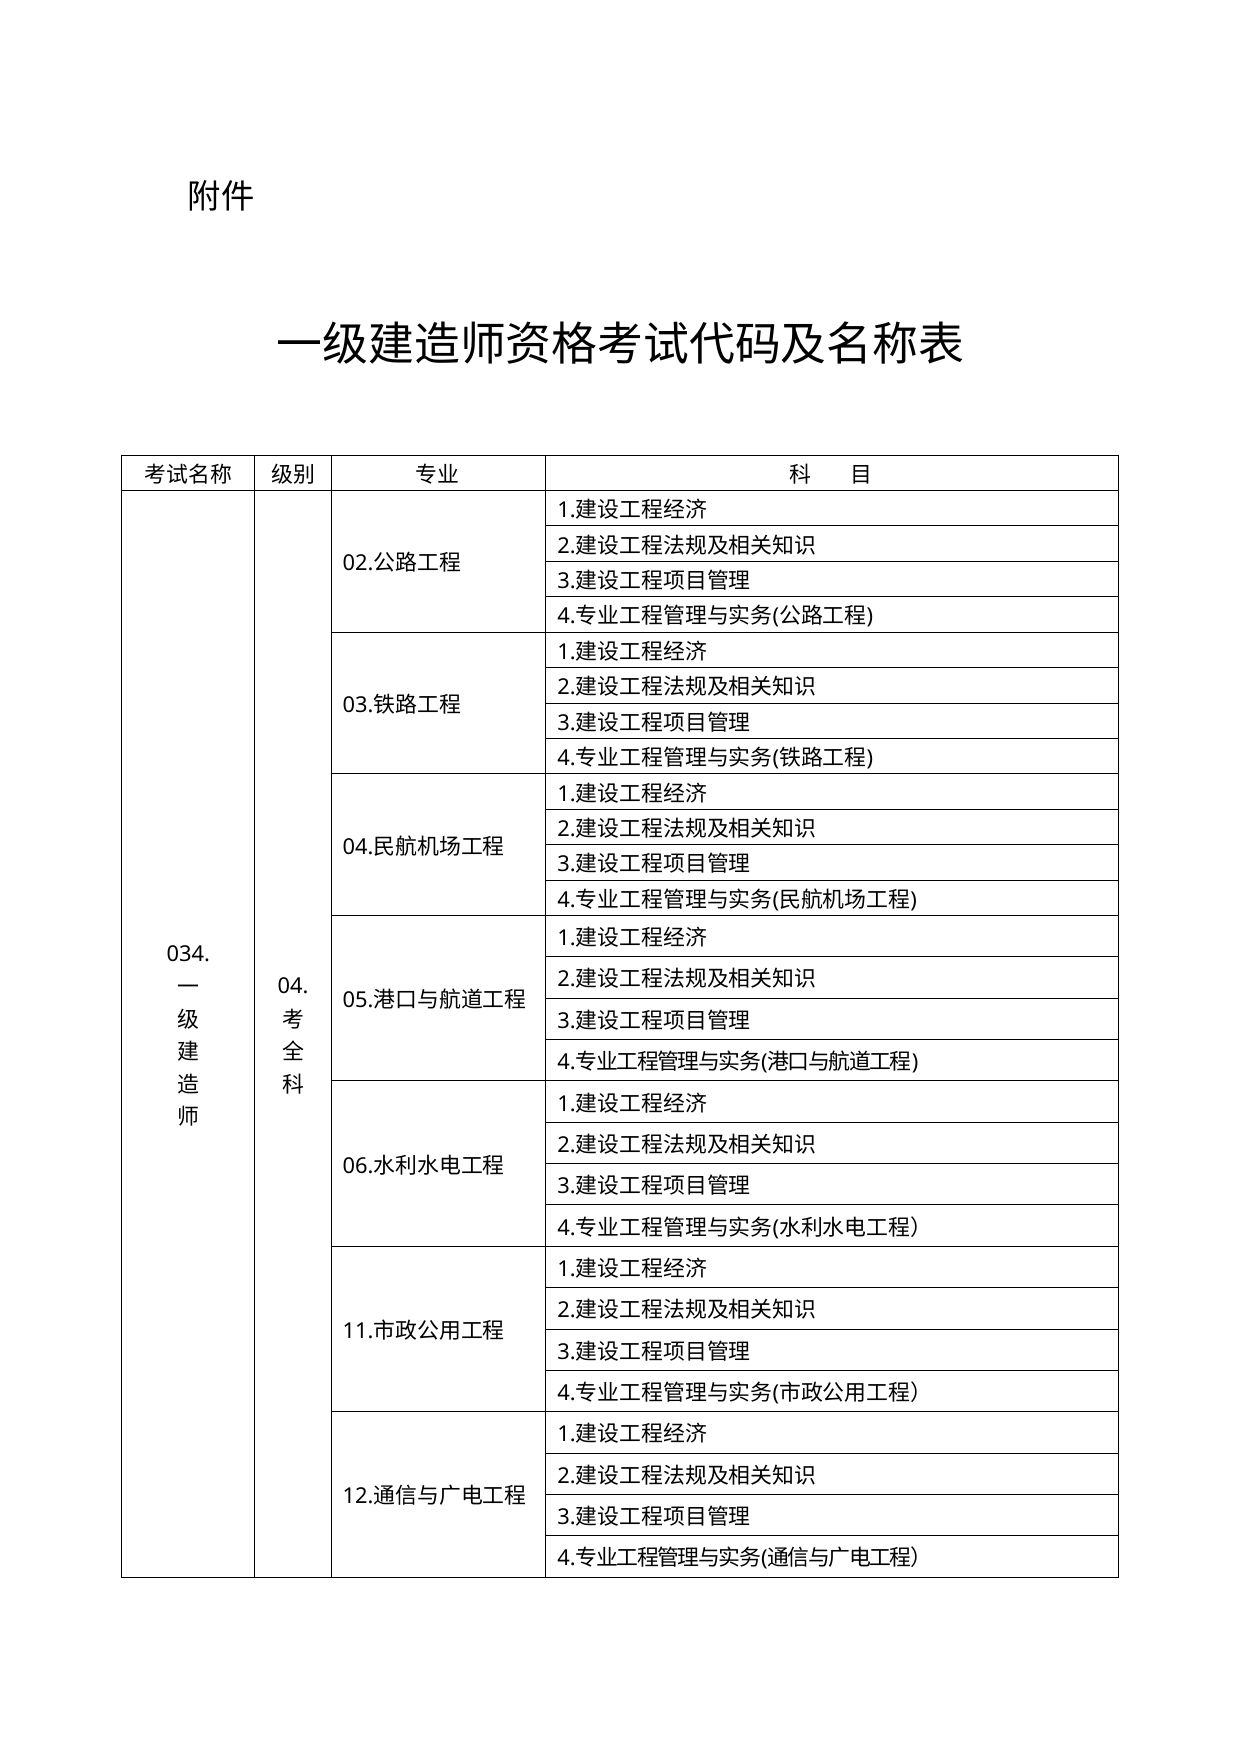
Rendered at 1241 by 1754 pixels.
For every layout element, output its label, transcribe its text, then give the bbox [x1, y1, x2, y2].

table_cell 03.铁路工程 [332, 633, 545, 773]
table_cell 1.建设工程经济 [546, 1412, 1118, 1452]
table_cell 2.建设工程法规及相关知识 [546, 810, 1118, 844]
table_cell 4.专业工程管理与实务(铁路工程) [546, 739, 1118, 773]
table_header 科 目 [546, 456, 1118, 490]
table_cell 2.建设工程法规及相关知识 [546, 1288, 1118, 1328]
table_cell 1.建设工程经济 [546, 491, 1118, 525]
table_header 考试名称 [122, 456, 254, 490]
table_cell 2.建设工程法规及相关知识 [546, 526, 1118, 561]
table_cell 4.专业工程管理与实务(民航机场工程) [546, 881, 1118, 915]
table_cell 4.专业工程管理与实务(港口与航道工程) [546, 1040, 1118, 1080]
table_cell 05.港口与航道工程 [332, 916, 545, 1080]
text 一级建造师资格考试代码及名称表 [187, 292, 1053, 389]
table_cell 3.建设工程项目管理 [546, 704, 1118, 738]
table_cell 3.建设工程项目管理 [546, 1164, 1118, 1204]
table_cell 2.建设工程法规及相关知识 [546, 668, 1118, 702]
table_cell 04.民航机场工程 [332, 774, 545, 915]
table_cell 1.建设工程经济 [546, 1247, 1118, 1287]
table_cell 12.通信与广电工程 [332, 1412, 545, 1577]
table_cell 11.市政公用工程 [332, 1247, 545, 1411]
table_cell 2.建设工程法规及相关知识 [546, 1454, 1118, 1494]
table_cell 02.公路工程 [332, 491, 545, 632]
table_cell 1.建设工程经济 [546, 916, 1118, 956]
table_cell 4.专业工程管理与实务(水利水电工程） [546, 1205, 1118, 1246]
table_cell 1.建设工程经济 [546, 774, 1118, 809]
table_cell 3.建设工程项目管理 [546, 1330, 1118, 1370]
table_cell 3.建设工程项目管理 [546, 999, 1118, 1039]
table_cell 034. 一 级 建 造 师 [122, 491, 254, 1577]
table_header 专业 [332, 456, 545, 490]
table_cell 3.建设工程项目管理 [546, 562, 1118, 596]
table_cell 04. 考 全 科 [255, 491, 331, 1577]
table_cell 4.专业工程管理与实务(通信与广电工程） [546, 1536, 1118, 1577]
table_cell 1.建设工程经济 [546, 1081, 1118, 1122]
table_cell 1.建设工程经济 [546, 633, 1118, 667]
table_cell 4.专业工程管理与实务(市政公用工程） [546, 1371, 1118, 1411]
table_cell 06.水利水电工程 [332, 1081, 545, 1246]
table_cell 2.建设工程法规及相关知识 [546, 957, 1118, 998]
table_header 级别 [255, 456, 331, 490]
table_cell 4.专业工程管理与实务(公路工程) [546, 597, 1118, 632]
text 附件 [187, 162, 1050, 227]
table_cell 2.建设工程法规及相关知识 [546, 1123, 1118, 1163]
table_cell 3.建设工程项目管理 [546, 1495, 1118, 1535]
table_cell 3.建设工程项目管理 [546, 845, 1118, 879]
